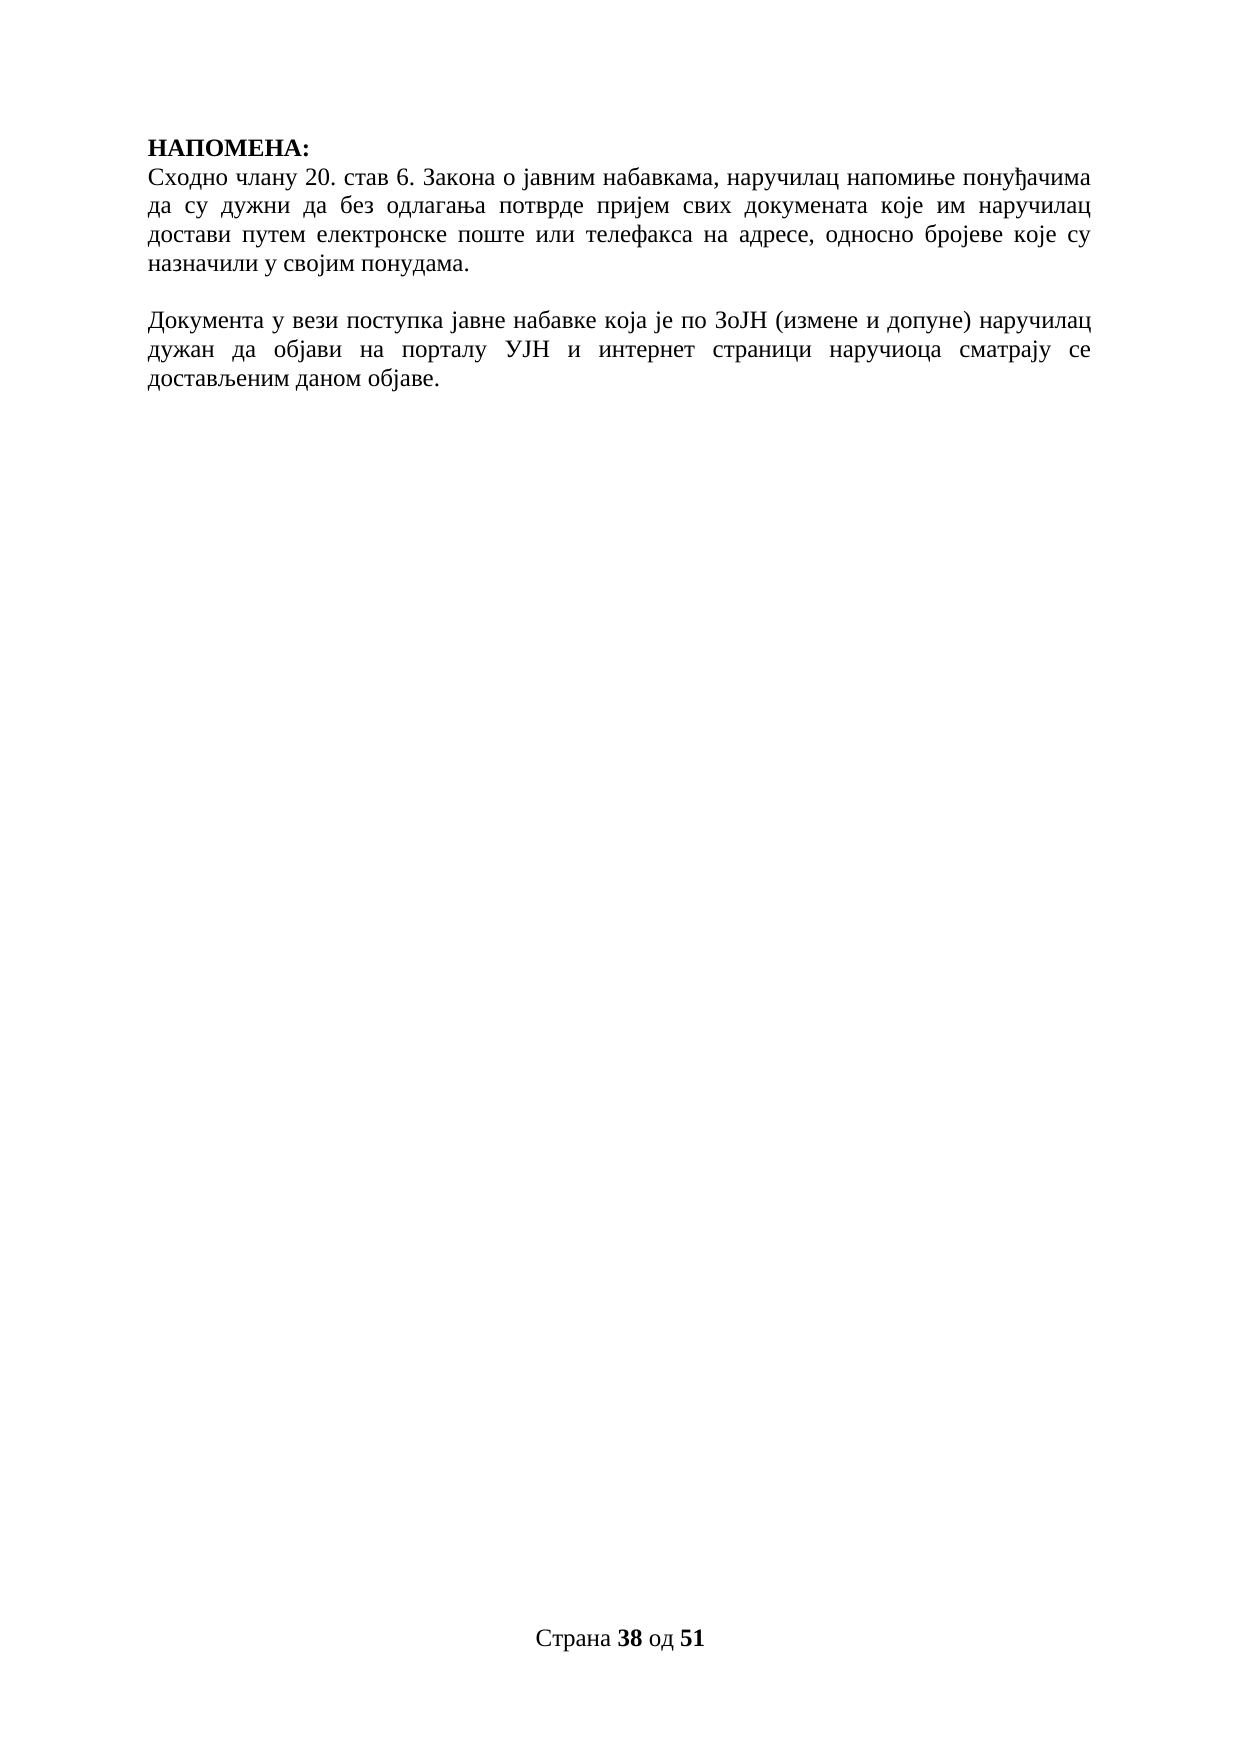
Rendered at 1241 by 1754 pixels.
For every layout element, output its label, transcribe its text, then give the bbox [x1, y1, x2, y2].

text Сходно члану 20. став 6. Закона о јавним набавкама, наручилац напомиње понуђачима да су дужни да без одлагања потврде пријем свих докумената које им наручилац достави путем електронске поште или телефакса на адресе, односно бројеве које су назначили у својим понудама. [148, 162, 1092, 277]
text НАПОМЕНА: [148, 133, 1092, 162]
text Документа у вези поступка јавне набавке која је по ЗоЈН (измене и допуне) наручилац дужан да објави на порталу УЈН и интернет страници наручиоца сматрају се достављеним даном објаве. [148, 305, 1092, 392]
